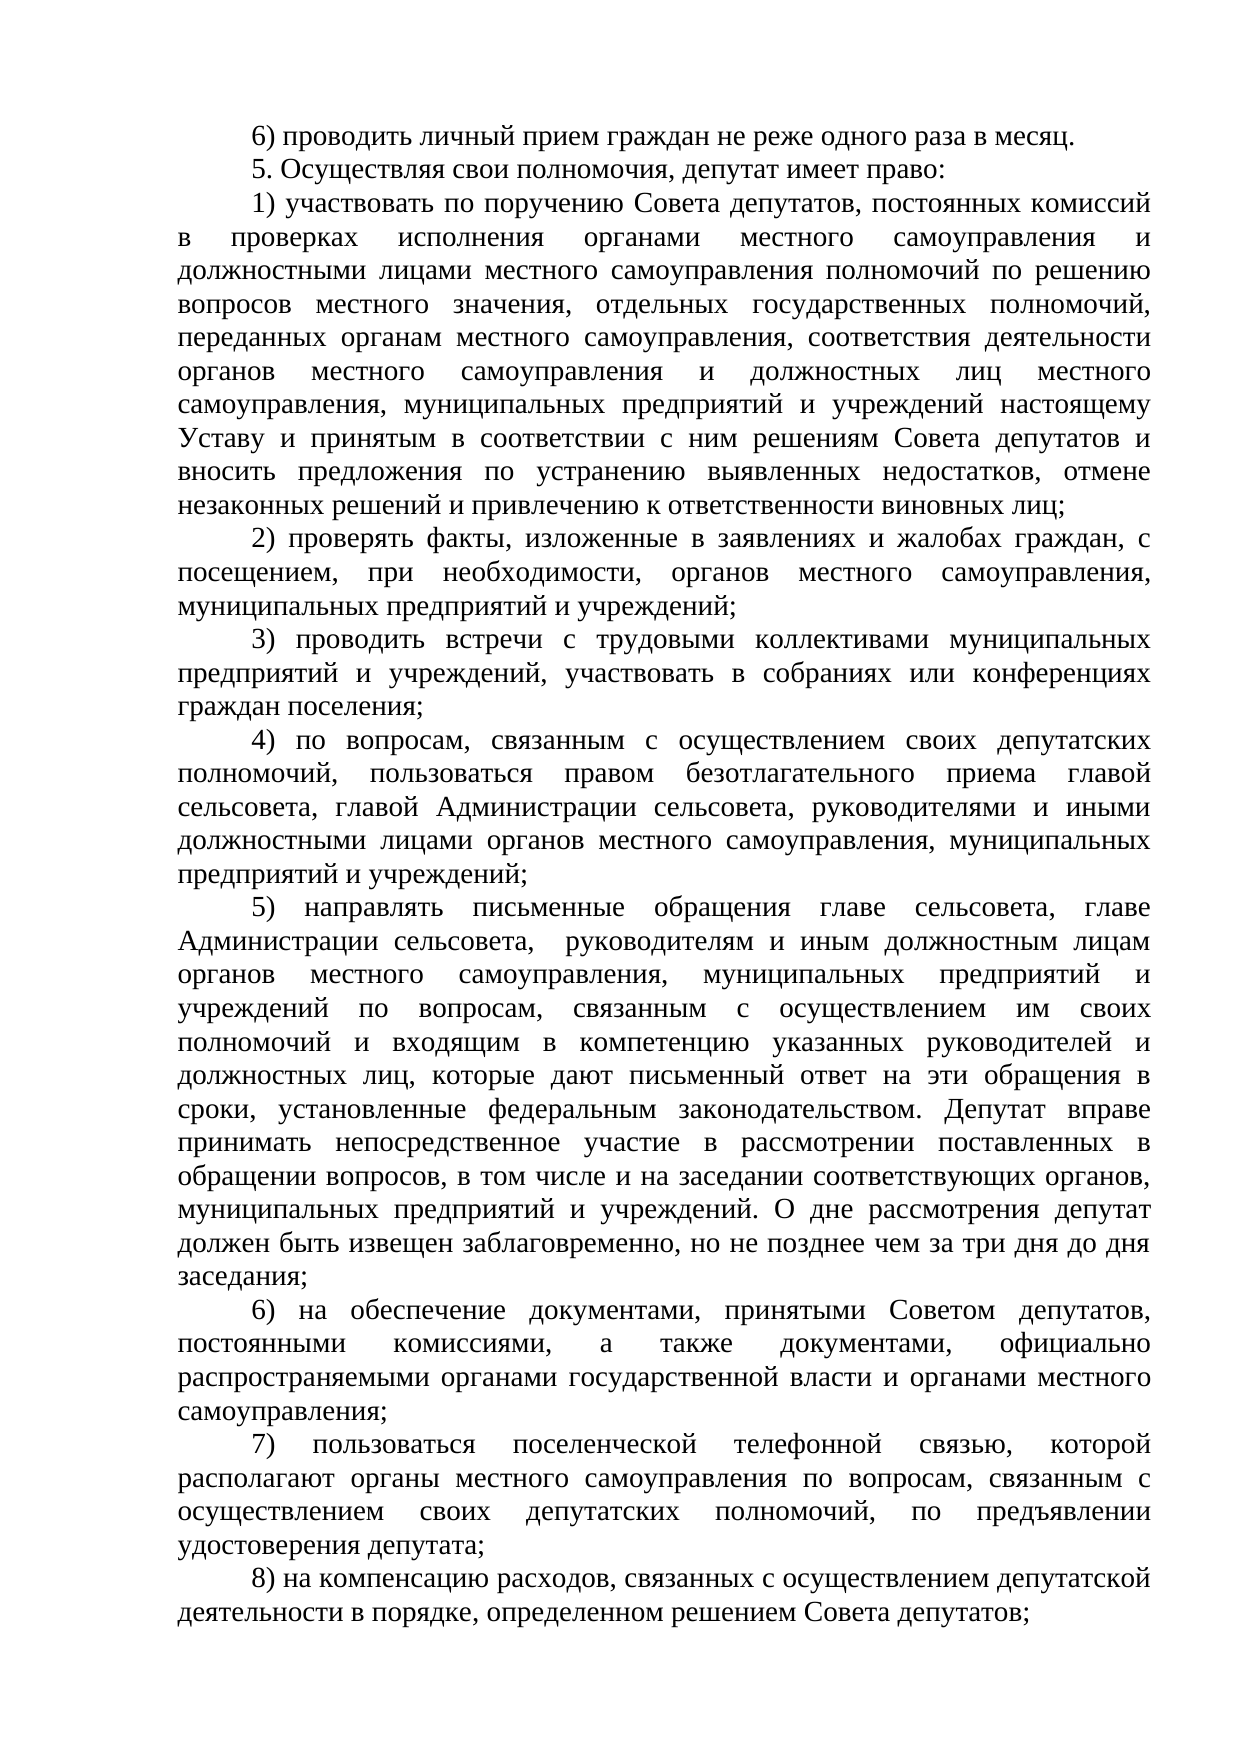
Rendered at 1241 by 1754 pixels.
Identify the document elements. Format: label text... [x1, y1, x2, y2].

text 6) проводить личный прием граждан не реже одного раза в месяц. [177, 118, 1152, 152]
text 7) пользоваться поселенческой телефонной связью, которой располагают органы местного самоуправления по вопросам, связанным с осуществлением своих депутатских полномочий, по предъявлении удостоверения депутата; [177, 1426, 1152, 1560]
text 4) по вопросам, связанным с осуществлением своих депутатских полномочий, пользоваться правом безотлагательного приема главой сельсовета, главой Администрации сельсовета, руководителями и иными должностными лицами органов местного самоуправления, муниципальных предприятий и учреждений; [177, 722, 1152, 889]
text 8) на компенсацию расходов, связанных с осуществлением депутатской деятельности в порядке, определенном решением Совета депутатов; [177, 1560, 1152, 1627]
text 2) проверять факты, изложенные в заявлениях и жалобах граждан, с посещением, при необходимости, органов местного самоуправления, муниципальных предприятий и учреждений; [177, 521, 1152, 621]
text 1) участвовать по поручению Совета депутатов, постоянных комиссий в проверках исполнения органами местного самоуправления и должностными лицами местного самоуправления полномочий по решению вопросов местного значения, отдельных государственных полномочий, переданных органам местного самоуправления, соответствия деятельности органов местного самоуправления и должностных лиц местного самоуправления, муниципальных предприятий и учреждений настоящему Уставу и принятым в соответствии с ним решениям Совета депутатов и вносить предложения по устранению выявленных недостатков, отмене незаконных решений и привлечению к ответственности виновных лиц; [177, 185, 1152, 521]
text 3) проводить встречи с трудовыми коллективами муниципальных предприятий и учреждений, участвовать в собраниях или конференциях граждан поселения; [177, 621, 1152, 722]
text 5) направлять письменные обращения главе сельсовета, главе Администрации сельсовета, руководителям и иным должностным лицам органов местного самоуправления, муниципальных предприятий и учреждений по вопросам, связанным с осуществлением им своих полномочий и входящим в компетенцию указанных руководителей и должностных лиц, которые дают письменный ответ на эти обращения в сроки, установленные федеральным законодательством. Депутат вправе принимать непосредственное участие в рассмотрении поставленных в обращении вопросов, в том числе и на заседании соответствующих органов, муниципальных предприятий и учреждений. О дне рассмотрения депутат должен быть извещен заблаговременно, но не позднее чем за три дня до дня заседания; [177, 889, 1152, 1292]
text 6) на обеспечение документами, принятыми Советом депутатов, постоянными комиссиями, а также документами, официально распространяемыми органами государственной власти и органами местного самоуправления; [177, 1292, 1152, 1426]
text 5. Осуществляя свои полномочия, депутат имеет право: [177, 152, 1152, 185]
